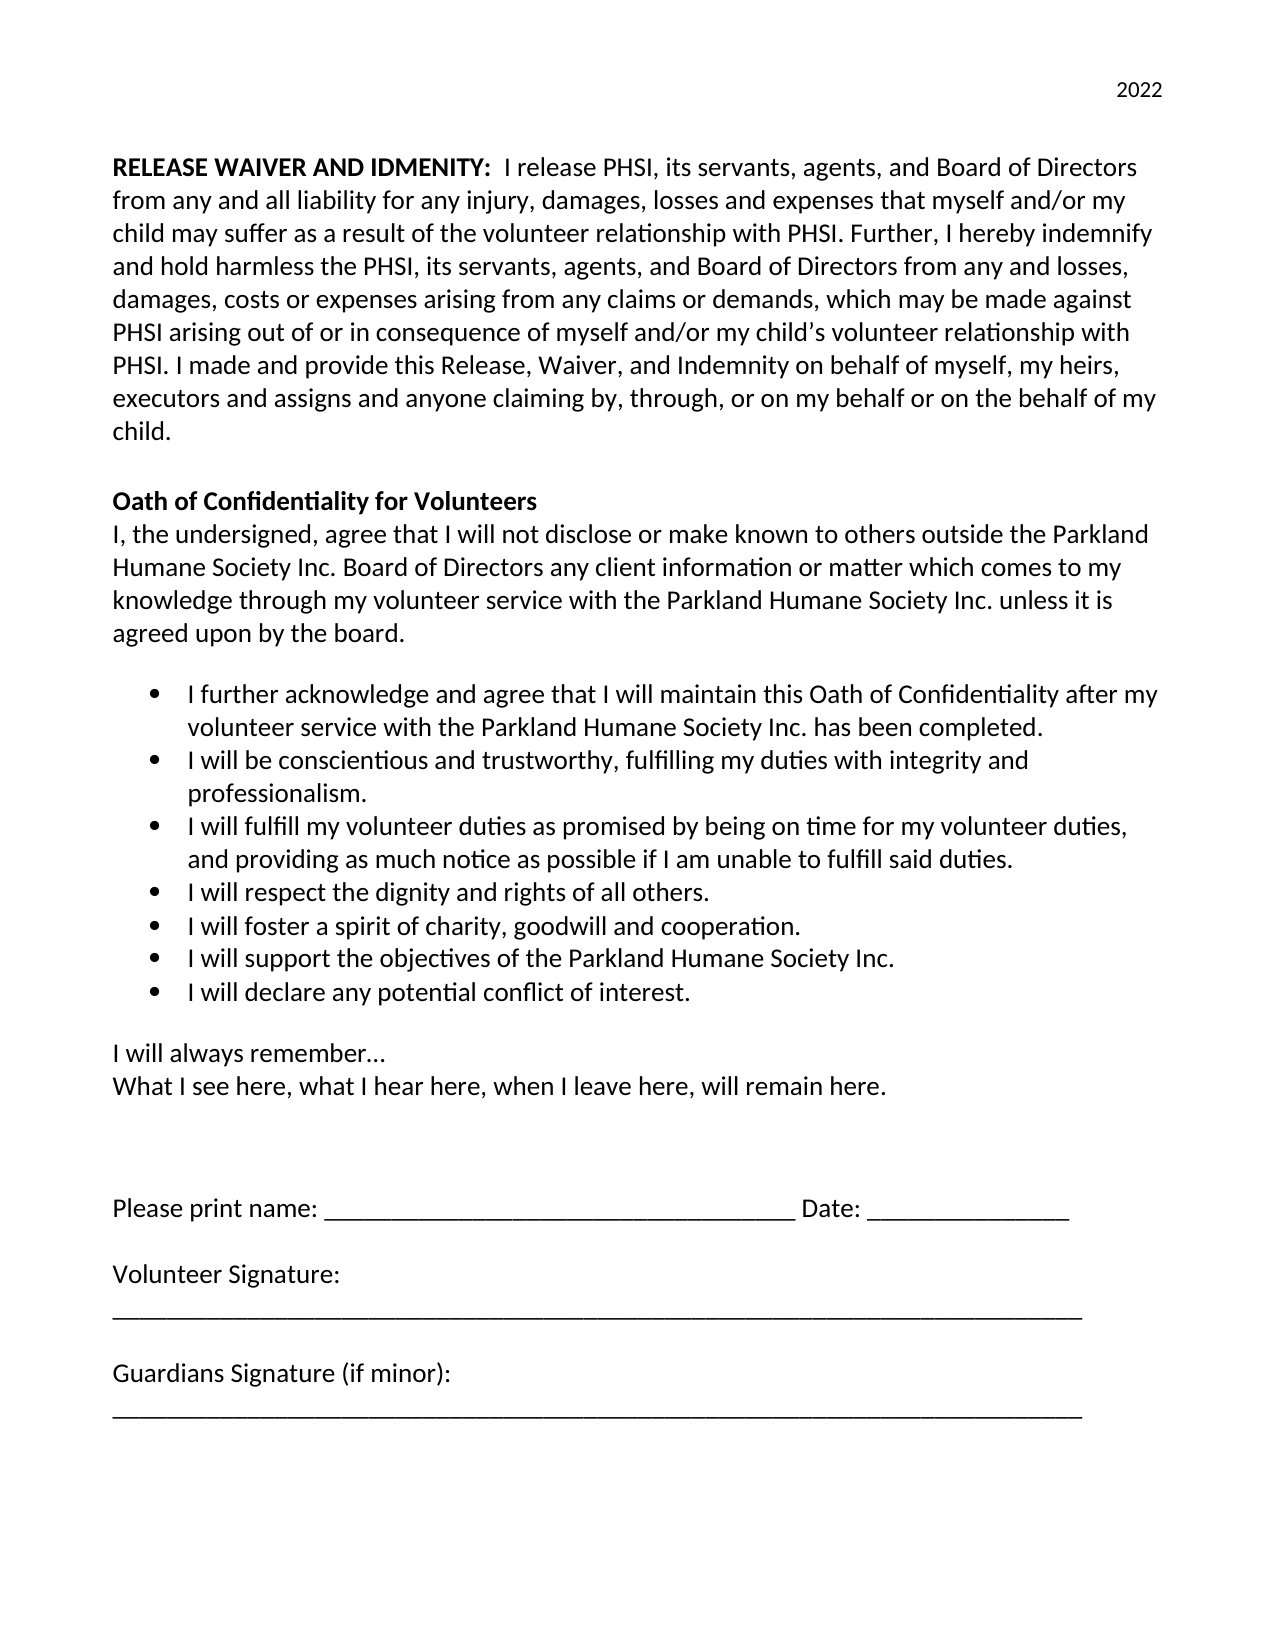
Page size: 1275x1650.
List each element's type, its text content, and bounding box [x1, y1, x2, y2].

text I, the undersigned, agree that I will not disclose or make known to others outside the Parkland Humane Society Inc. Board of Directors any client information or matter which comes to my knowledge through my volunteer service with the Parkland Humane Society Inc. unless it is agreed upon by the board. [112, 517, 1162, 677]
list I will foster a spirit of charity, goodwill and cooperation. [150, 909, 1162, 942]
text Oath of Confidentiality for Volunteers [112, 484, 1162, 517]
text What I see here, what I hear here, when I leave here, will remain here. [112, 1069, 1162, 1130]
text Guardians Signature (if minor): ________________________________________________________________________ [112, 1356, 1162, 1422]
list I will be conscientious and trustworthy, fulfilling my duties with integrity and professionalism. [150, 743, 1162, 809]
text I will always remember… [112, 1036, 1162, 1069]
list I will fulfill my volunteer duties as promised by being on time for my volunteer duties, and providing as much notice as possible if I am unable to fulfill said duties. [150, 809, 1162, 876]
text Volunteer Signature: ________________________________________________________________________ [112, 1257, 1162, 1323]
list I will declare any potential conflict of interest. [150, 975, 1162, 1036]
list I will respect the dignity and rights of all others. [150, 876, 1162, 909]
list I will support the objectives of the Parkland Humane Society Inc. [150, 942, 1162, 975]
text RELEASE WAIVER AND IDMENITY: I release PHSI, its servants, agents, and Board of Directors from any and all liability for any injury, damages, losses and expenses that myself and/or my child may suffer as a result of the volunteer relationship with PHSI. Further, I hereby indemnify and hold harmless the PHSI, its servants, agents, and Board of Directors from any and losses, damages, costs or expenses arising from any claims or demands, which may be made against PHSI arising out of or in consequence of myself and/or my child’s volunteer relationship with PHSI. I made and provide this Release, Waiver, and Indemnity on behalf of myself, my heirs, executors and assigns and anyone claiming by, through, or on my behalf or on the behalf of my child. [112, 150, 1162, 447]
text Please print name: ___________________________________ Date: _______________ [112, 1191, 1162, 1224]
list I further acknowledge and agree that I will maintain this Oath of Confidentiality after my volunteer service with the Parkland Humane Society Inc. has been completed. [150, 677, 1162, 743]
